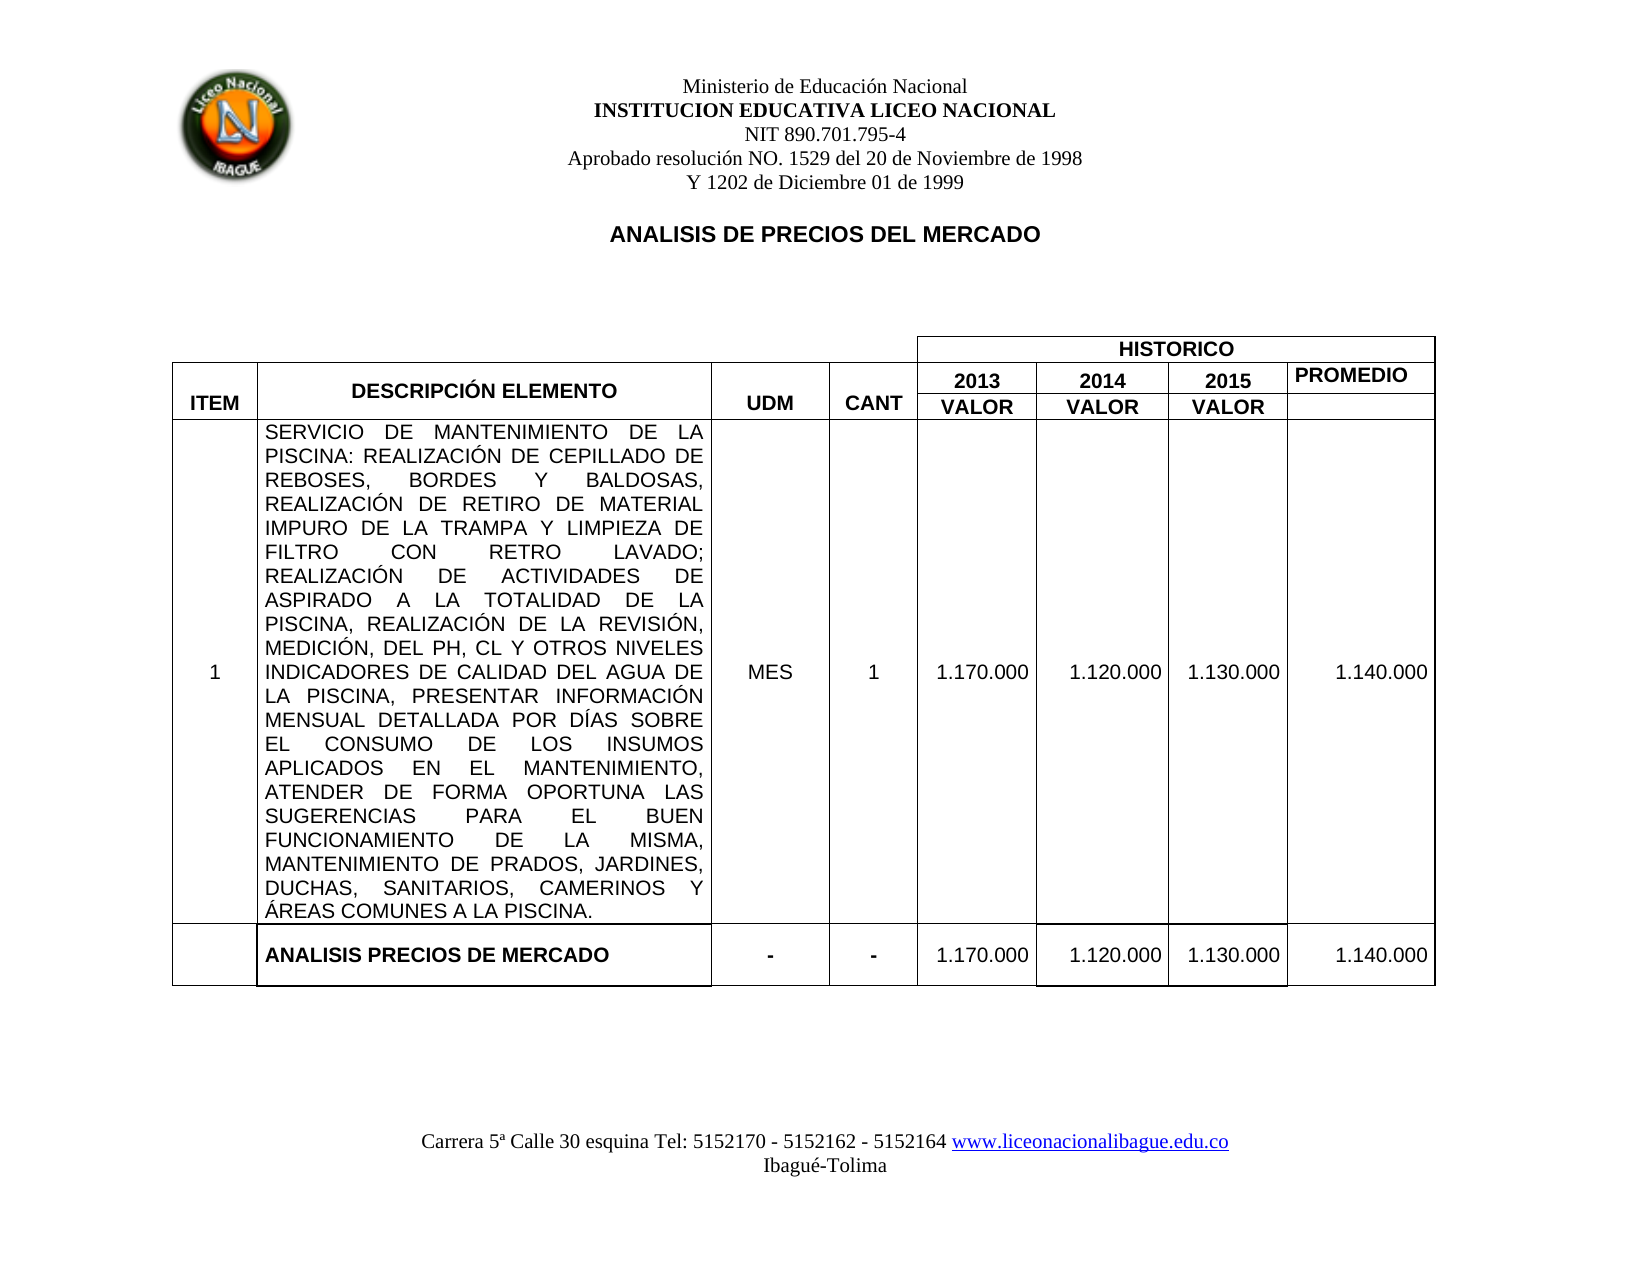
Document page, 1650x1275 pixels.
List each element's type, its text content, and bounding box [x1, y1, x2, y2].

table_cell 1 [173, 420, 257, 923]
table_cell 1.130.000 [1169, 420, 1287, 923]
table_cell 2015 [1169, 363, 1287, 393]
table_cell 1.120.000 [1037, 420, 1168, 923]
table_cell ANALISIS PRECIOS DE MERCADO [258, 925, 711, 985]
table_cell DESCRIPCIÓN ELEMENTO [258, 363, 711, 419]
table_cell VALOR [918, 394, 1036, 419]
table_cell MES [712, 420, 829, 923]
table_cell VALOR [1169, 394, 1287, 419]
table_cell - [712, 924, 829, 985]
table_cell 1.140.000 [1288, 924, 1434, 985]
table_cell 1.170.000 [918, 420, 1036, 923]
table_cell CANT [830, 363, 917, 419]
table_cell 1.170.000 [918, 924, 1036, 985]
table_cell 1.140.000 [1288, 420, 1434, 923]
table_cell ITEM [173, 363, 257, 419]
table_cell - [830, 924, 917, 985]
table_cell 1.130.000 [1169, 925, 1287, 985]
table_cell SERVICIO DE MANTENIMIENTO DE LA PISCINA: REALIZACIÓN DE CEPILLADO DE REBOSES, BORDES Y BALDOSAS, REALIZACIÓN DE RETIRO DE MATERIAL IMPURO DE LA TRAMPA Y LIMPIEZA DE FILTRO CON RETRO LAVADO; REALIZACIÓN DE ACTIVIDADES DE ASPIRADO A LA TOTALIDAD DE LA PISCINA, REALIZACIÓN DE LA REVISIÓN, MEDICIÓN, DEL PH, CL Y OTROS NIVELES INDICADORES DE CALIDAD DEL AGUA DE LA PISCINA, PRESENTAR INFORMACIÓN MENSUAL DETALLADA POR DÍAS SOBRE EL CONSUMO DE LOS INSUMOS APLICADOS EN EL MANTENIMIENTO, ATENDER DE FORMA OPORTUNA LAS SUGERENCIAS PARA EL BUEN FUNCIONAMIENTO DE LA MISMA, MANTENIMIENTO DE PRADOS, JARDINES, DUCHAS, SANITARIOS, CAMERINOS Y ÁREAS COMUNES A LA PISCINA. [258, 420, 711, 923]
table_cell 1 [830, 420, 917, 923]
table_header HISTORICO [918, 337, 1434, 362]
table_cell VALOR [1037, 394, 1168, 419]
text ANALISIS DE PRECIOS DEL MERCADO [148, 221, 1502, 247]
picture [151, 69, 324, 187]
table_cell PROMEDIO [1288, 363, 1434, 393]
table_cell [1288, 394, 1434, 419]
table_cell 2013 [918, 363, 1036, 393]
table_cell [173, 924, 256, 985]
table_cell 2014 [1037, 363, 1168, 393]
table_cell 1.120.000 [1037, 925, 1168, 985]
table_cell UDM [712, 363, 829, 419]
